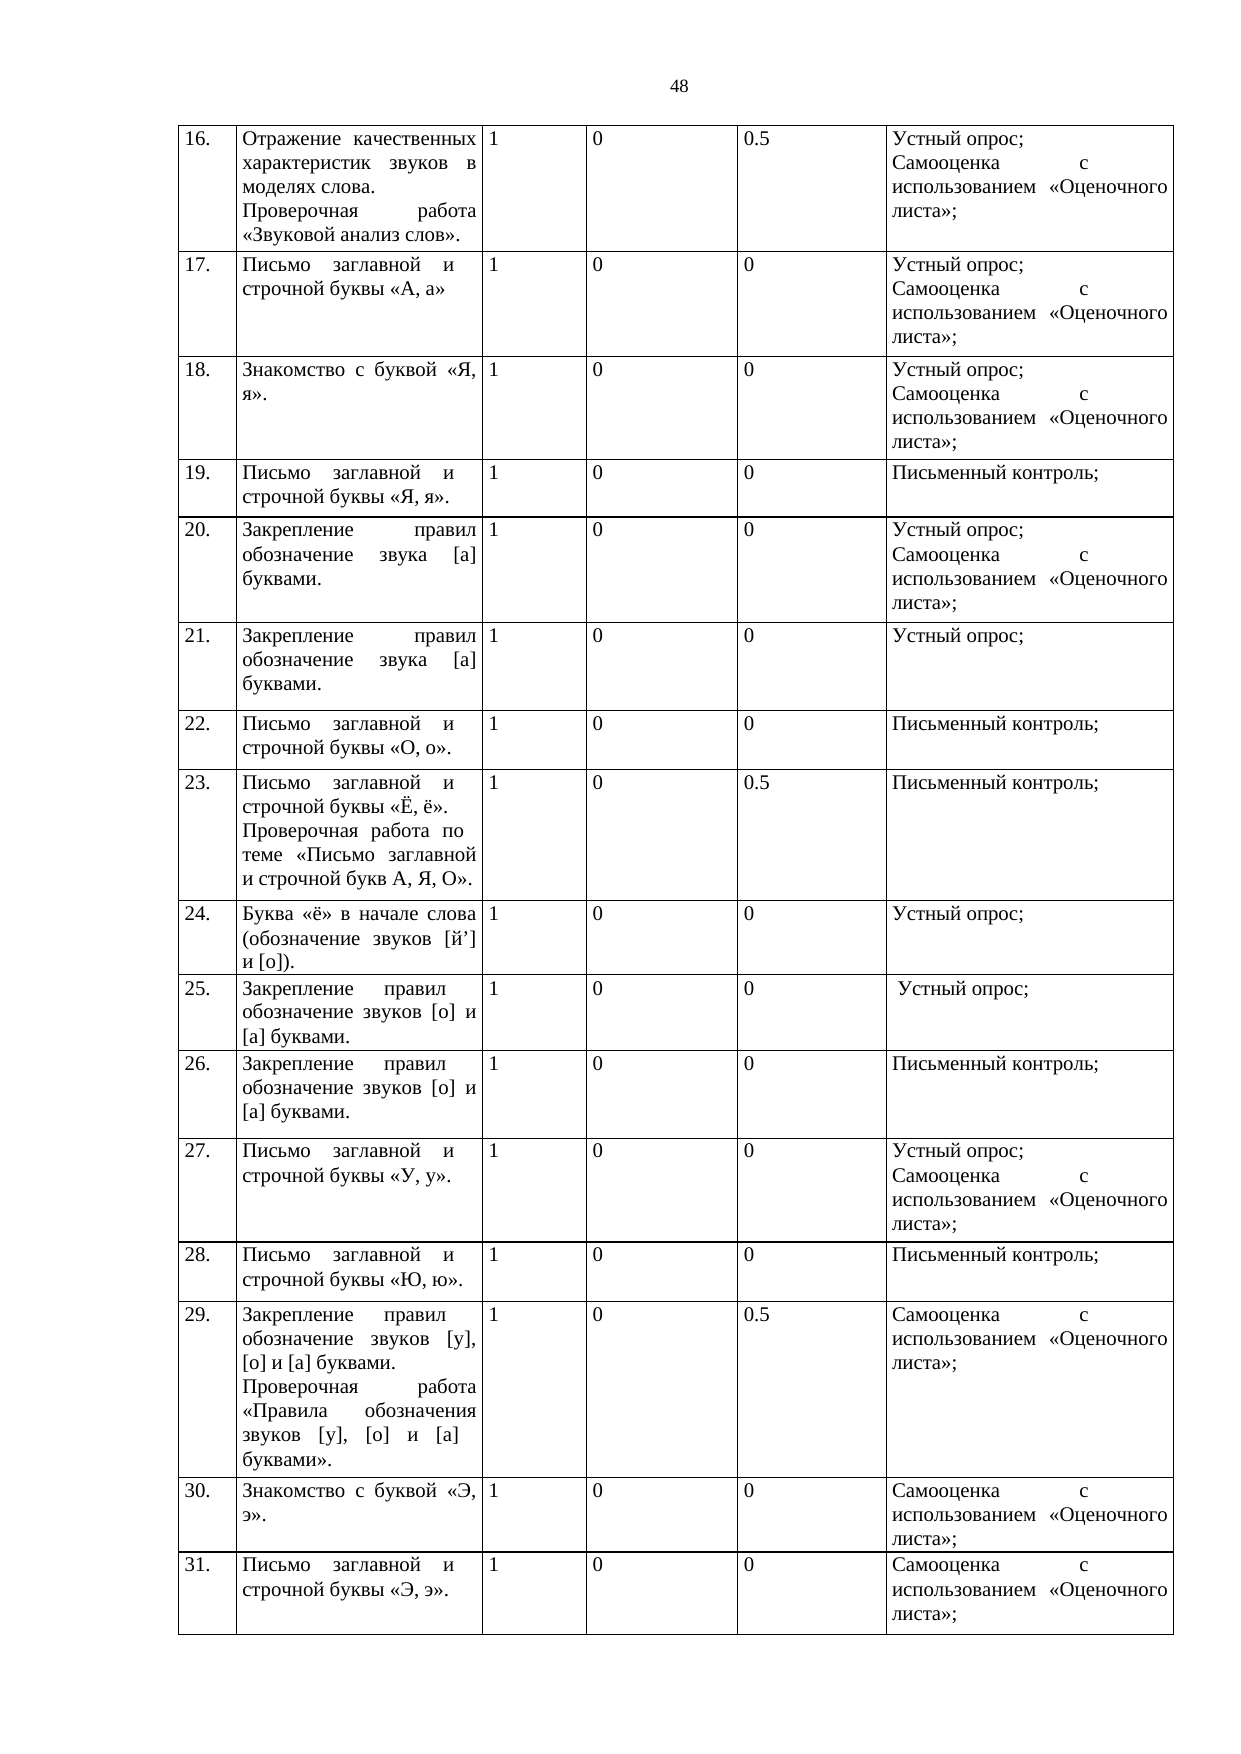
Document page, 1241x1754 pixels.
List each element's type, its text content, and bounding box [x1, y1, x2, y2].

table_cell 1 [483, 1478, 586, 1551]
table_cell Письмо заглавной и строчной буквы «Э, э». [237, 1553, 482, 1634]
table_cell Устный опрос; Самооценка с использованием «Оценочного листа»; [887, 357, 1173, 459]
table_cell Устный опрос; Самооценка с использованием «Оценочного листа»; [887, 1139, 1173, 1241]
table_cell 0 [738, 1051, 886, 1137]
table_cell Закрепление правил обозначение звуков [о] и [а] буквами. [237, 975, 482, 1049]
table_cell 1 [483, 126, 586, 251]
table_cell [887, 126, 1173, 251]
table_cell 0 [738, 623, 886, 709]
table_cell 0 [587, 1478, 737, 1551]
table_cell Самооценка с использованием «Оценочного листа»; [887, 1302, 1173, 1477]
table_cell Письмо заглавной и строчной буквы «А, а» [237, 252, 482, 356]
table_cell 0 [587, 1139, 737, 1241]
table_cell Устный опрос; Самооценка с использованием «Оценочного листа»; [887, 252, 1173, 356]
table_cell 0.5 [738, 126, 886, 251]
table_cell Отражение качественных характеристик звуков в моделях слова. Проверочная работа «Звуковой анализ слов». [237, 126, 482, 251]
table_cell Письмо заглавной и строчной буквы «О, о». [237, 711, 482, 769]
table_cell 0 [738, 252, 886, 356]
table_cell 0 [738, 711, 886, 769]
table_cell Устный опрос; [887, 623, 1173, 709]
table_cell 1 [483, 357, 586, 459]
table_cell Письмо заглавной и строчной буквы «У, у». [237, 1139, 482, 1241]
table_cell 27. [179, 1139, 236, 1241]
table_cell 0 [738, 1553, 886, 1634]
table_cell 19. [179, 460, 236, 516]
table_cell Устный опрос; [887, 975, 1173, 1049]
table_cell 29. [179, 1302, 236, 1477]
table_cell 0 [738, 901, 886, 974]
table_cell Письменный контроль; [887, 460, 1173, 516]
table_cell Устный опрос; [887, 901, 1173, 974]
table_cell 0 [587, 1302, 737, 1477]
table_cell 0 [738, 518, 886, 622]
table_cell 0.5 [738, 770, 886, 900]
table_cell 0 [587, 357, 737, 459]
table_cell 1 [483, 770, 586, 900]
table_cell 0 [587, 460, 737, 516]
table_cell Закрепление правил обозначение звуков [у], [о] и [а] буквами. Проверочная работа «Правила обозначения звуков [у], [о] и [а] буквами». [237, 1302, 482, 1477]
table_cell 0.5 [738, 1302, 886, 1477]
table_cell 31. [179, 1553, 236, 1634]
table_cell Буква «ё» в начале слова (обозначение звуков [й’] и [о]). [237, 901, 482, 974]
table_cell 26. [179, 1051, 236, 1137]
table_cell 1 [483, 1302, 586, 1477]
table_cell 20. [179, 518, 236, 622]
table_cell 24. [179, 901, 236, 974]
table_cell 1 [483, 1243, 586, 1301]
table_cell 1 [483, 901, 586, 974]
table_cell Письмо заглавной и строчной буквы «Я, я». [237, 460, 482, 516]
table_cell 1 [483, 1553, 586, 1634]
table_cell Устный опрос; Самооценка с использованием «Оценочного листа»; [887, 518, 1173, 622]
table_cell Письменный контроль; [887, 1051, 1173, 1137]
table_cell 0 [587, 711, 737, 769]
table_cell 0 [587, 901, 737, 974]
table_cell 22. [179, 711, 236, 769]
table_cell Письмо заглавной и строчной буквы «Ё, ё». Проверочная работа по теме «Письмо заглавной и строчной букв А, Я, О». [237, 770, 482, 900]
table_cell 17. [179, 252, 236, 356]
table_cell 1 [483, 975, 586, 1049]
table_cell 0 [738, 1243, 886, 1301]
table_cell 16. [179, 126, 236, 251]
table_cell 0 [587, 1051, 737, 1137]
table_cell 1 [483, 460, 586, 516]
table_cell Самооценка с использованием «Оценочного листа»; [887, 1553, 1173, 1634]
table_cell 1 [483, 1139, 586, 1241]
table_cell Письменный контроль; [887, 770, 1173, 900]
table_cell 0 [587, 975, 737, 1049]
table_cell 1 [483, 623, 586, 709]
table_cell 1 [483, 1051, 586, 1137]
table_cell Письменный контроль; [887, 711, 1173, 769]
table_cell Закрепление правил обозначение звуков [о] и [а] буквами. [237, 1051, 482, 1137]
table_cell Закрепление правил обозначение звука [а] буквами. [237, 518, 482, 622]
table_cell 0 [587, 518, 737, 622]
table_cell 23. [179, 770, 236, 900]
table_cell 1 [483, 518, 586, 622]
table_cell 1 [483, 252, 586, 356]
table_cell 0 [738, 1478, 886, 1551]
table_cell 0 [587, 1553, 737, 1634]
table_cell 1 [483, 711, 586, 769]
table_cell 25. [179, 975, 236, 1049]
table_cell 0 [587, 623, 737, 709]
table_cell 0 [738, 357, 886, 459]
table_cell 0 [587, 252, 737, 356]
table_cell Знакомство с буквой «Э, э». [237, 1478, 482, 1551]
table_cell Письменный контроль; [887, 1243, 1173, 1301]
table_cell Закрепление правил обозначение звука [а] буквами. [237, 623, 482, 709]
table_cell 28. [179, 1243, 236, 1301]
table_cell 21. [179, 623, 236, 709]
table_cell 0 [587, 126, 737, 251]
table_cell 0 [738, 460, 886, 516]
table_cell 0 [738, 975, 886, 1049]
table_cell 18. [179, 357, 236, 459]
table_cell 0 [738, 1139, 886, 1241]
table_cell 0 [587, 770, 737, 900]
table_cell 0 [587, 1243, 737, 1301]
table_cell 30. [179, 1478, 236, 1551]
table_cell Знакомство с буквой «Я, я». [237, 357, 482, 459]
table_cell Письмо заглавной и строчной буквы «Ю, ю». [237, 1243, 482, 1301]
table_cell Самооценка с использованием «Оценочного листа»; [887, 1478, 1173, 1551]
